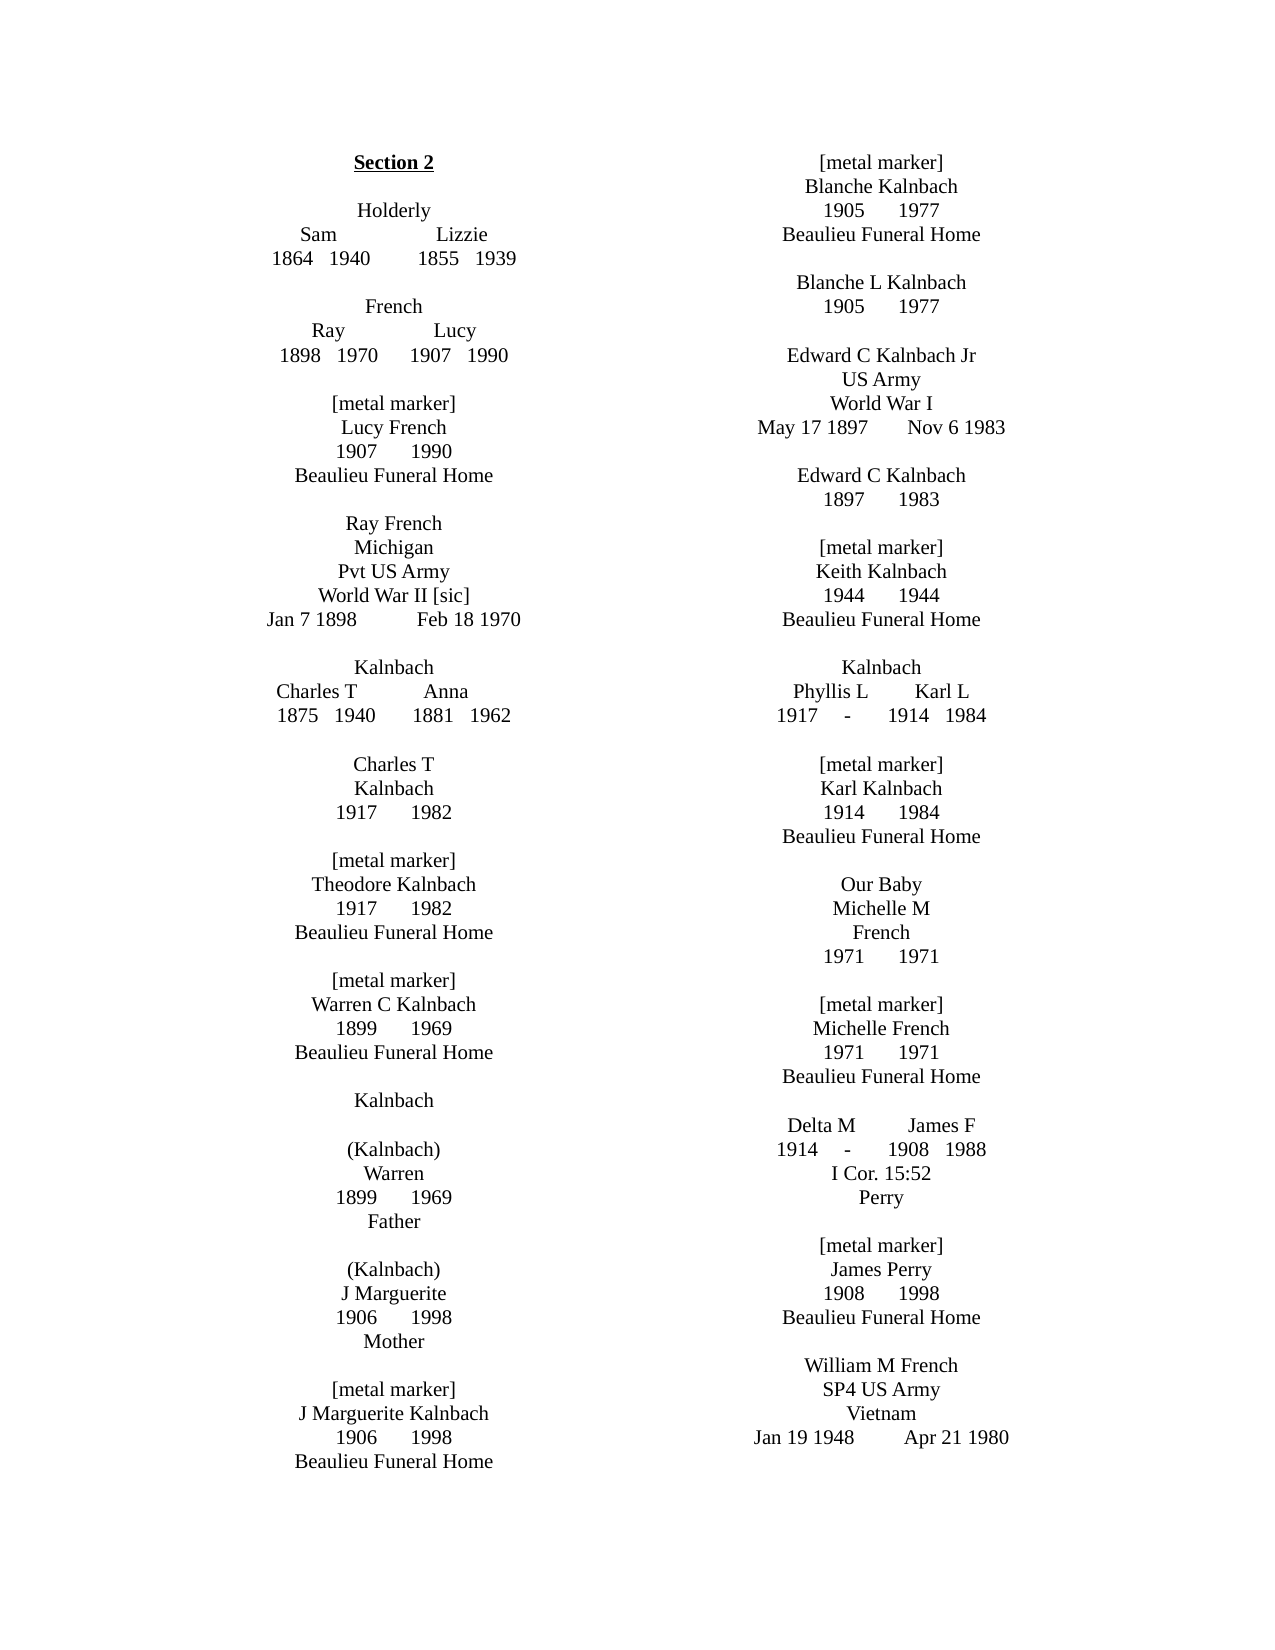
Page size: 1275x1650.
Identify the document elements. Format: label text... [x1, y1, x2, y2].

text Keith Kalnbach [675, 559, 1087, 583]
text Kalnbach [187, 655, 600, 679]
text French [675, 920, 1087, 944]
text Beaulieu Funeral Home [675, 222, 1087, 246]
text William M French [675, 1353, 1087, 1377]
text 1907 1990 [187, 439, 600, 463]
text Ray Lucy [187, 318, 600, 342]
text Beaulieu Funeral Home [675, 1305, 1087, 1329]
text 1914 1984 [675, 800, 1087, 824]
text Michelle M [675, 896, 1087, 920]
text I Cor. 15:52 [675, 1161, 1087, 1185]
text Karl Kalnbach [675, 776, 1087, 800]
text Charles T Anna [187, 679, 600, 703]
text [metal marker] [675, 752, 1087, 776]
text James Perry [675, 1257, 1087, 1281]
text 1971 1971 [675, 1040, 1087, 1064]
text Warren [187, 1161, 600, 1185]
text Phyllis L Karl L [675, 679, 1087, 703]
text Beaulieu Funeral Home [187, 920, 600, 944]
text J Marguerite [187, 1281, 600, 1305]
text Kalnbach [187, 776, 600, 800]
text 1971 1971 [675, 944, 1087, 968]
text 1914 - 1908 1988 [675, 1137, 1087, 1161]
text 1908 1998 [675, 1281, 1087, 1305]
text Ray French [187, 511, 600, 535]
text Charles T [187, 752, 600, 776]
text Beaulieu Funeral Home [675, 824, 1087, 848]
text Warren C Kalnbach [187, 992, 600, 1016]
text Beaulieu Funeral Home [187, 463, 600, 487]
text 1917 1982 [187, 800, 600, 824]
text [metal marker] [187, 1377, 600, 1401]
text Michigan [187, 535, 600, 559]
text Beaulieu Funeral Home [675, 1064, 1087, 1088]
text 1906 1998 [187, 1305, 600, 1329]
text 1897 1983 [675, 487, 1087, 511]
text Father [187, 1209, 600, 1233]
text US Army [675, 367, 1087, 391]
text Edward C Kalnbach [675, 463, 1087, 487]
text Blanche Kalnbach [675, 174, 1087, 198]
text 1864 1940 1855 1939 [187, 246, 600, 270]
text [metal marker] [675, 535, 1087, 559]
text 1898 1970 1907 1990 [187, 342, 600, 367]
text 1905 1977 [675, 198, 1087, 222]
text Jan 19 1948 Apr 21 1980 [675, 1425, 1087, 1449]
text 1875 1940 1881 1962 [187, 703, 600, 727]
text Vietnam [675, 1401, 1087, 1425]
text Edward C Kalnbach Jr [675, 342, 1087, 367]
text 1905 1977 [675, 294, 1087, 318]
text [metal marker] [675, 992, 1087, 1016]
text Lucy French [187, 415, 600, 439]
text 1899 1969 [187, 1016, 600, 1040]
text 1917 - 1914 1984 [675, 703, 1087, 727]
text [metal marker] [675, 1233, 1087, 1257]
text [metal marker] [187, 968, 600, 992]
text Pvt US Army [187, 559, 600, 583]
text Jan 7 1898 Feb 18 1970 [187, 607, 600, 631]
text [metal marker] [187, 848, 600, 872]
text Beaulieu Funeral Home [187, 1040, 600, 1064]
text (Kalnbach) [187, 1257, 600, 1281]
text Section 2 [187, 150, 600, 174]
text Holderly [187, 198, 600, 222]
text 1899 1969 [187, 1185, 600, 1209]
text [metal marker] [675, 150, 1087, 174]
text Michelle French [675, 1016, 1087, 1040]
text World War I [675, 391, 1087, 415]
text Theodore Kalnbach [187, 872, 600, 896]
text [metal marker] [187, 391, 600, 415]
text Blanche L Kalnbach [675, 270, 1087, 294]
text Perry [675, 1185, 1087, 1209]
text Delta M James F [675, 1112, 1087, 1137]
text Kalnbach [187, 1088, 600, 1112]
text SP4 US Army [675, 1377, 1087, 1401]
text Mother [187, 1329, 600, 1353]
text May 17 1897 Nov 6 1983 [675, 415, 1087, 439]
text Kalnbach [675, 655, 1087, 679]
text 1917 1982 [187, 896, 600, 920]
text 1944 1944 [675, 583, 1087, 607]
text 1906 1998 [187, 1425, 600, 1449]
text Beaulieu Funeral Home [187, 1449, 600, 1473]
text Our Baby [675, 872, 1087, 896]
text French [187, 294, 600, 318]
text Sam Lizzie [187, 222, 600, 246]
text World War II [sic] [187, 583, 600, 607]
text J Marguerite Kalnbach [187, 1401, 600, 1425]
text Beaulieu Funeral Home [675, 607, 1087, 631]
text (Kalnbach) [187, 1137, 600, 1161]
